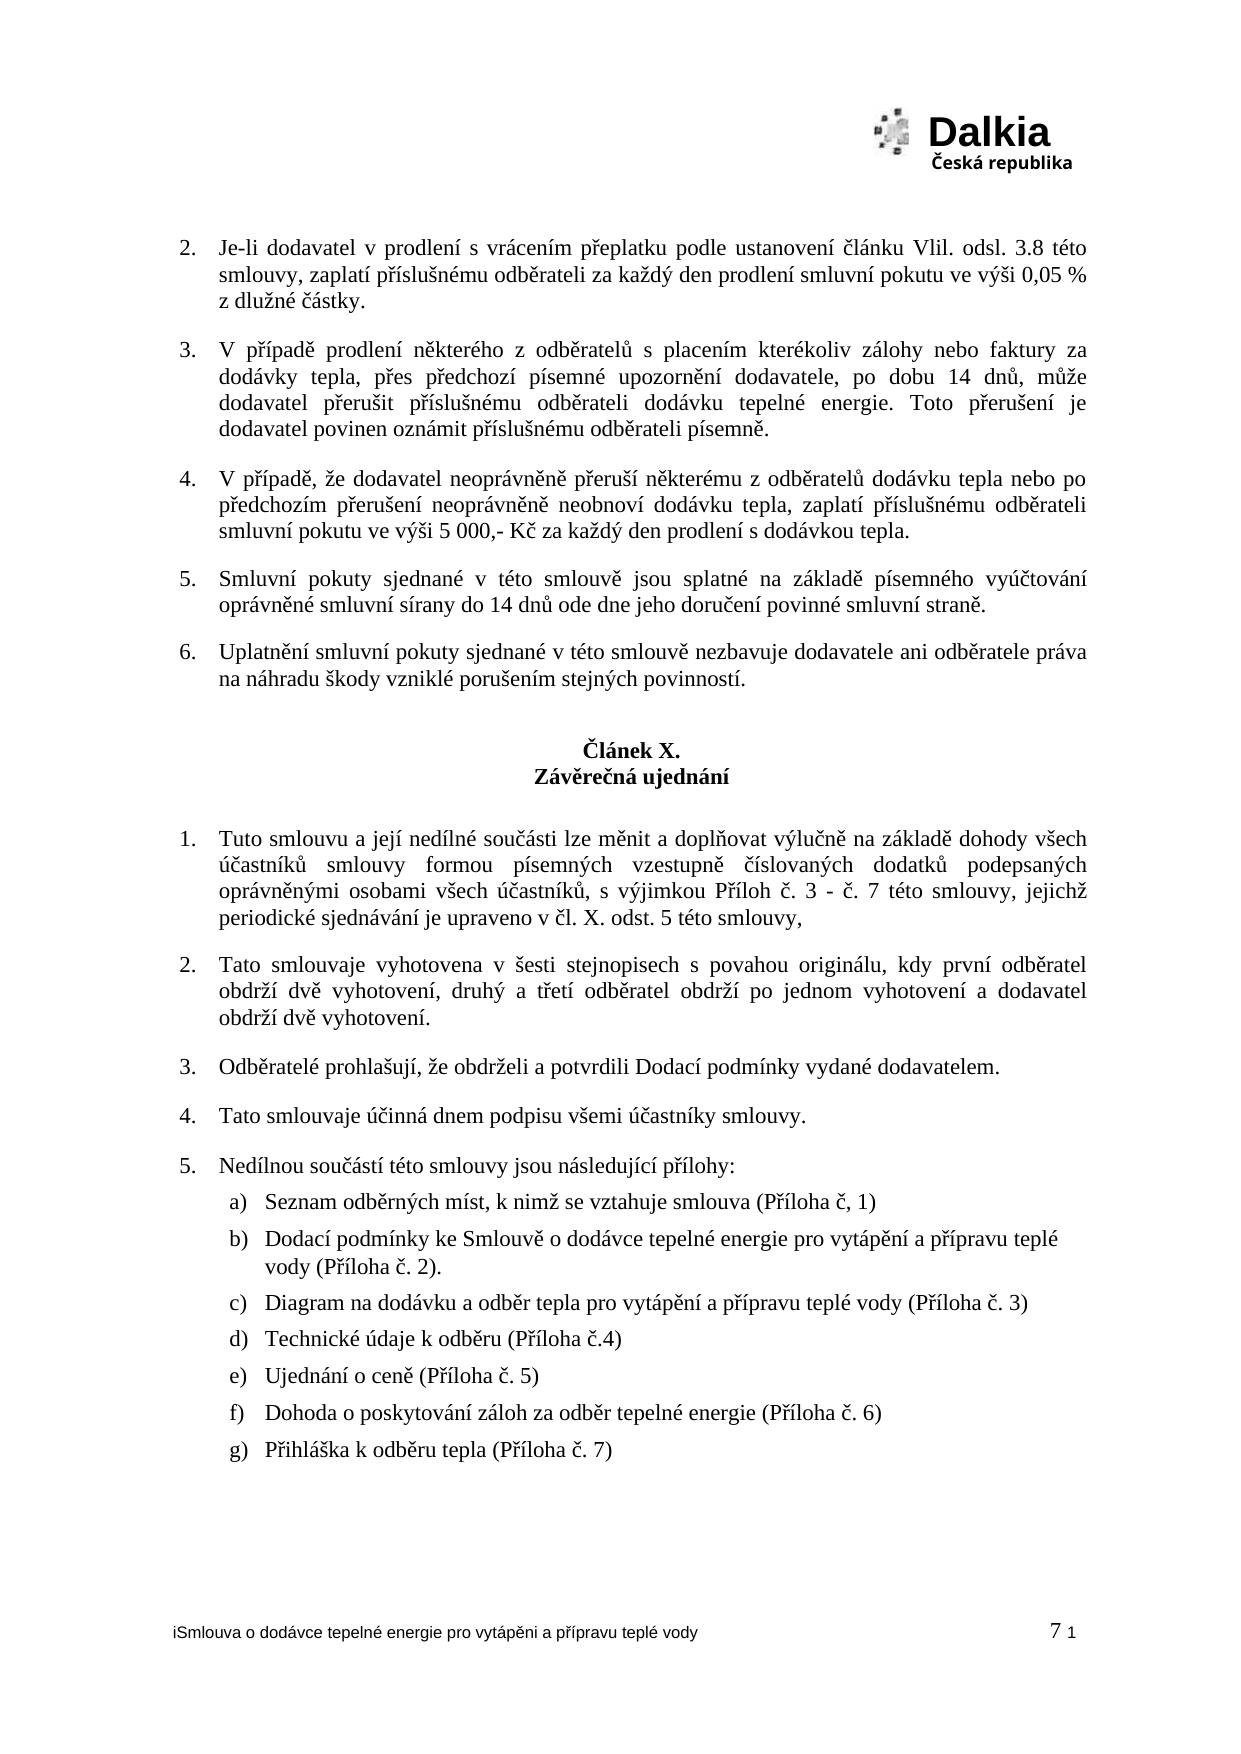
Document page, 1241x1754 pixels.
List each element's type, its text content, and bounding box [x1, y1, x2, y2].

list Seznam odběrných míst, k nimž se vztahuje smlouva (Příloha č, 1) [229, 1188, 1105, 1215]
list Uplatnění smluvní pokuty sjednané v této smlouvě nezbavuje dodavatele ani odběratele práva na náhradu škody vzniklé porušením stejných povinností. [179, 638, 1088, 691]
list Tuto smlouvu a její nedílné součásti lze měnit a doplňovat výlučně na základě dohody všech účastníků smlouvy formou písemných vzestupně číslovaných dodatků podepsaných oprávněnými osobami všech účastníků, s výjimkou Příloh č. 3 - č. 7 této smlouvy, jejichž periodické sjednávání je upraveno v čl. X. odst. 5 této smlouvy, [179, 825, 1088, 930]
list Přihláška k odběru tepla (Příloha č. 7) [229, 1436, 1105, 1462]
list Diagram na dodávku a odběr tepla pro vytápění a přípravu teplé vody (Příloha č. 3) [229, 1291, 1105, 1315]
list Dodací podmínky ke Smlouvě o dodávce tepelné energie pro vytápění a přípravu teplé vody (Příloha č. 2). [229, 1225, 1105, 1279]
list Technické údaje k odběru (Příloha č.4) [229, 1325, 1105, 1352]
list Tato smlouvaje účinná dnem podpisu všemi účastníky smlouvy. [179, 1102, 1105, 1129]
list V případě prodlení některého z odběratelů s placením kterékoliv zálohy nebo faktury za dodávky tepla, přes předchozí písemné upozornění dodavatele, po dobu 14 dnů, může dodavatel přerušit příslušnému odběrateli dodávku tepelné energie. Toto přerušení je dodavatel povinen oznámit příslušnému odběrateli písemně. [179, 336, 1088, 442]
list Tato smlouvaje vyhotovena v šesti stejnopisech s povahou originálu, kdy první odběratel obdrží dvě vyhotovení, druhý a třetí odběratel obdrží po jednom vyhotovení a dodavatel obdrží dvě vyhotovení. [179, 951, 1088, 1030]
picture [873, 107, 909, 156]
list Smluvní pokuty sjednané v této smlouvě jsou splatné na základě písemného vyúčtování oprávněné smluvní sírany do 14 dnů ode dne jeho doručení povinné smluvní straně. [179, 565, 1088, 617]
list V případě, že dodavatel neoprávněně přeruší některému z odběratelů dodávku tepla nebo po předchozím přerušení neoprávněně neobnoví dodávku tepla, zaplatí příslušnému odběrateli smluvní pokutu ve výši 5 000,- Kč za každý den prodlení s dodávkou tepla. [179, 465, 1088, 544]
list Odběratelé prohlašují, že obdrželi a potvrdili Dodací podmínky vydané dodavatelem. [179, 1053, 1105, 1079]
list Nedílnou součástí této smlouvy jsou následující přílohy: [179, 1152, 1105, 1178]
list Ujednání o ceně (Příloha č. 5) [229, 1362, 1105, 1388]
text Závěrečná ujednání [158, 763, 1105, 789]
list Dohoda o poskytování záloh za odběr tepelné energie (Příloha č. 6) [229, 1399, 1105, 1425]
list Je-li dodavatel v prodlení s vrácením přeplatku podle ustanovení článku Vlil. odsl. 3.8 této smlouvy, zaplatí příslušnému odběrateli za každý den prodlení smluvní pokutu ve výši 0,05 % z dlužné částky. [179, 234, 1088, 313]
text Článek X. [158, 737, 1105, 763]
